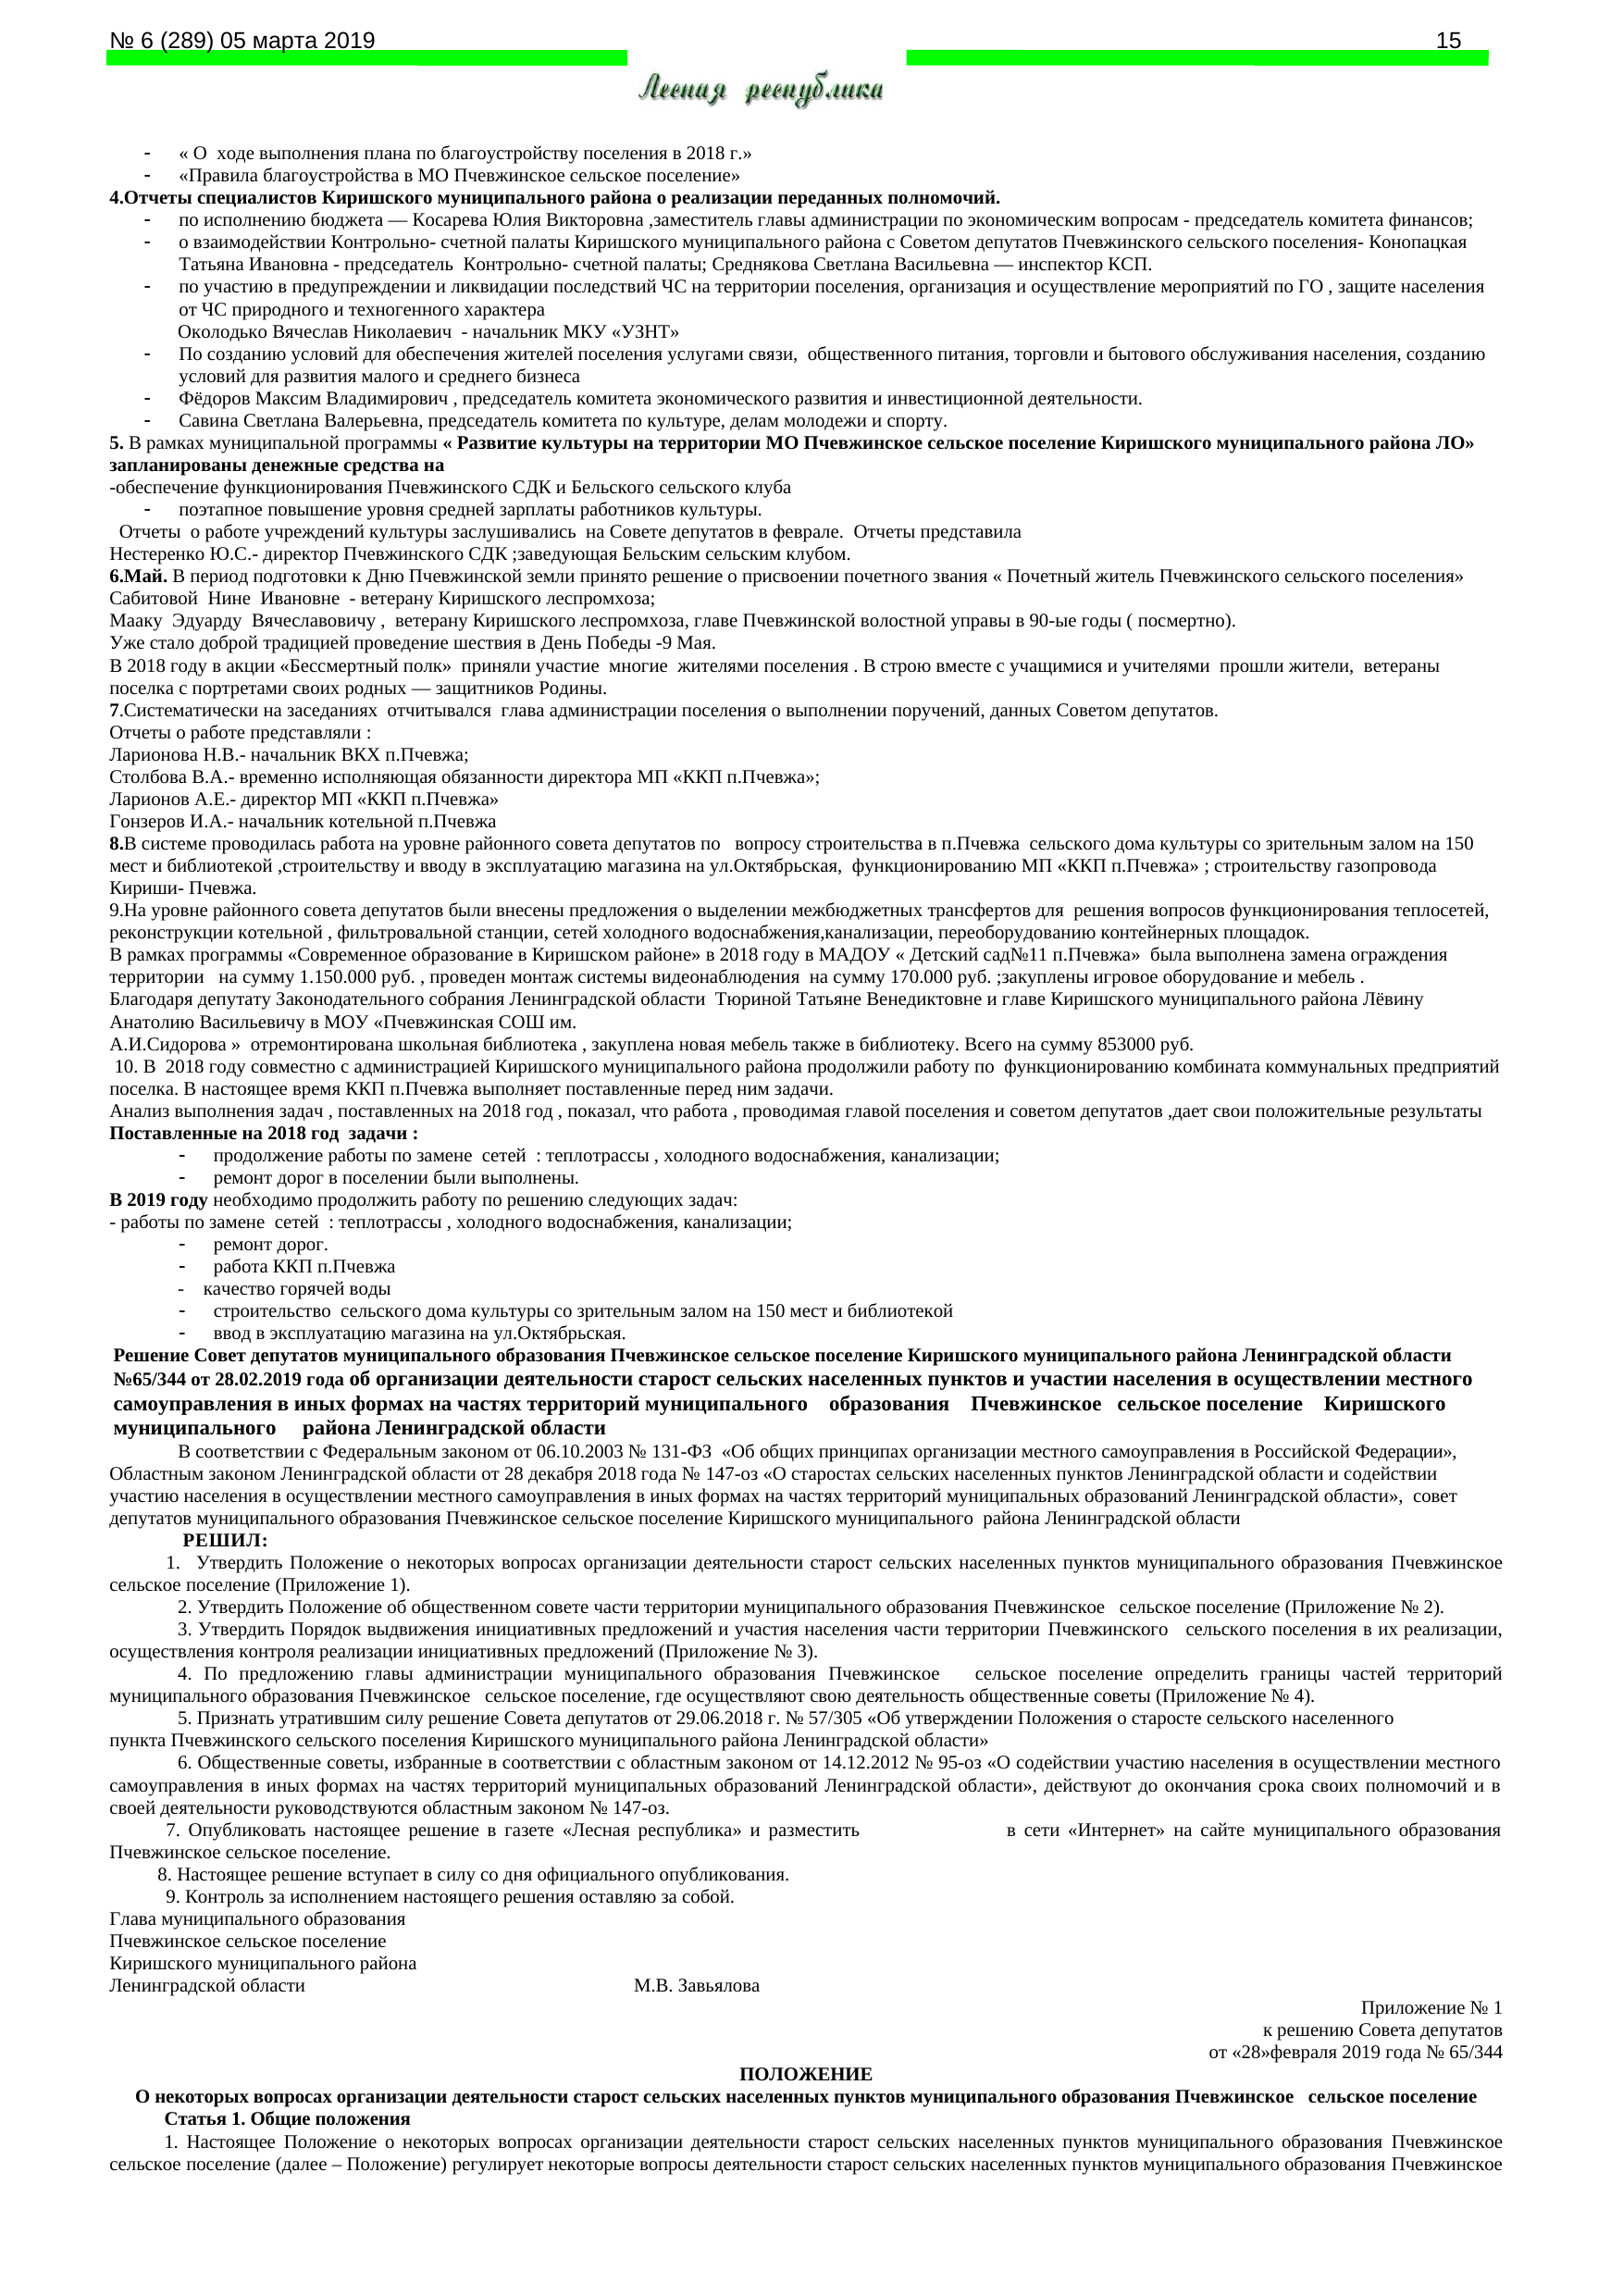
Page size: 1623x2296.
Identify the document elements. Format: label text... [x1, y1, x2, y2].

list о взаимодействии Контрольно- счетной палаты Киришского муниципального района с Советом депутатов Пчевжинского сельского поселения- Конопацкая Татьяна Ивановна - председатель Контрольно- счетной палаты; Среднякова Светлана Васильевна — инспектор КСП. [144, 230, 1503, 275]
text 9. Контроль за исполнением настоящего решения оставляю за собой. [109, 1885, 1503, 1907]
text 10. В 2018 году совместно с администрацией Киришского муниципального района продолжили работу по функционированию комбината коммунальных предприятий поселка. В настоящее время ККП п.Пчевжа выполняет поставленные перед ним задачи. [109, 1054, 1503, 1099]
list Утвердить Положение о некоторых вопросах организации деятельности старост сельских населенных пунктов муниципального образования Пчевжинское сельское поселение (Приложение 1). [109, 1551, 1503, 1595]
text Отчеты о работе учреждений культуры заслушивались на Совете депутатов в феврале. Отчеты представила [109, 520, 1503, 542]
text Благодаря депутату Законодательного собрания Ленинградской области Тюриной Татьяне Венедиктовне и главе Киришского муниципального района Лёвину Анатолию Васильевичу в МОУ «Пчевжинская СОШ им. [109, 987, 1503, 1033]
list поэтапное повышение уровня средней зарплаты работников культуры. [144, 498, 1503, 520]
list работа ККП п.Пчевжа [179, 1255, 1503, 1277]
text Ларионов А.Е.- директор МП «ККП п.Пчевжа» [109, 788, 1503, 810]
text РЕШИЛ: [109, 1529, 1503, 1551]
text - работы по замене сетей : теплотрассы , холодного водоснабжения, канализации; [109, 1210, 1503, 1233]
list Фёдоров Максим Владимирович , председатель комитета экономического развития и инвестиционной деятельности. [144, 387, 1503, 409]
text Статья 1. Общие положения [109, 2107, 1503, 2129]
text 9.На уровне районного совета депутатов были внесены предложения о выделении межбюджетных трансфертов для решения вопросов функционирования теплосетей, реконструкции котельной , фильтровальной станции, сетей холодного водоснабжения,канализации, переоборудованию контейнерных площадок. [109, 899, 1503, 943]
text от «28»февраля 2019 года № 65/344 [560, 2041, 1503, 2063]
text 5. Признать утратившим силу решение Совета депутатов от 29.06.2018 г. № 57/305 «Об утверждении Положения о старосте сельского населенного пункта Пчевжинского сельского поселения Киришского муниципального района Ленинградской области» [109, 1706, 1451, 1751]
text Пчевжинское сельское поселение [109, 1930, 1503, 1952]
text Глава муниципального образования [109, 1907, 1503, 1930]
text Нестеренко Ю.С.- директор Пчевжинского СДК ;заведующая Бельским сельским клубом. [109, 542, 1503, 565]
text 3. Утвердить Порядок выдвижения инициативных предложений и участия населения части территории Пчевжинского сельского поселения в их реализации, осуществления контроля реализации инициативных предложений (Приложение № 3). [109, 1618, 1503, 1662]
text 2. Утвердить Положение об общественном совете части территории муниципального образования Пчевжинское сельское поселение (Приложение № 2). [109, 1595, 1503, 1618]
text 6.Май. В период подготовки к Дню Пчевжинской земли принято решение о присвоении почетного звания « Почетный житель Пчевжинского сельского поселения» Сабитовой Нине Ивановне - ветерану Киришского леспромхоза; [109, 565, 1503, 609]
list продолжение работы по замене сетей : теплотрассы , холодного водоснабжения, канализации; [179, 1144, 1503, 1166]
text 7.Систематически на заседаниях отчитывался глава администрации поселения о выполнении поручений, данных Советом депутатов. [109, 698, 1503, 721]
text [109, 2129, 1503, 2174]
text Приложение № 1 [560, 1996, 1503, 2018]
text Отчеты о работе представляли : [109, 721, 1503, 743]
text 8.В системе проводилась работа на уровне районного совета депутатов по вопросу строительства в п.Пчевжа сельского дома культуры со зрительным залом на 150 мест и библиотекой ,строительству и вводу в эксплуатацию магазина на ул.Октябрьская, функционированию МП «ККП п.Пчевжа» ; строительству газопровода Кириши- Пчевжа. [109, 832, 1503, 899]
text В соответствии с Федеральным законом от 06.10.2003 № 131-ФЗ «Об общих принципах организации местного самоуправления в Российской Федерации», Областным законом Ленинградской области от 28 декабря 2018 года № 147-оз «О старостах сельских населенных пунктов Ленинградской области и содействии участию населения в осуществлении местного самоуправления в иных формах на частях территорий муниципальных образований Ленинградской области», совет депутатов муниципального образования Пчевжинское сельское поселение Киришского муниципального района Ленинградской области [109, 1440, 1503, 1529]
text - качество горячей воды [109, 1277, 1503, 1299]
text 5. В рамках муниципальной программы « Развитие культуры на территории МО Пчевжинское сельское поселение Киришского муниципального района ЛО» запланированы денежные средства на [109, 431, 1503, 476]
text Околодько Вячеслав Николаевич - начальник МКУ «УЗНТ» [109, 320, 1503, 341]
text Гонзеров И.А.- начальник котельной п.Пчевжа [109, 810, 1503, 832]
list « О ходе выполнения плана по благоустройству поселения в 2018 г.» [144, 142, 1503, 164]
list ремонт дорог. [179, 1233, 1503, 1255]
text -обеспечение функционирования Пчевжинского СДК и Бельского сельского клуба [109, 476, 1503, 498]
text В рамках программы «Современное образование в Киришском районе» в 2018 году в МАДОУ « Детский сад№11 п.Пчевжа» была выполнена замена ограждения территории на сумму 1.150.000 руб. , проведен монтаж системы видеонаблюдения на сумму 170.000 руб. ;закуплены игровое оборудование и мебель . [109, 943, 1503, 987]
list строительство сельского дома культуры со зрительным залом на 150 мест и библиотекой [179, 1299, 1503, 1322]
list ремонт дорог в поселении были выполнены. [179, 1166, 1503, 1188]
picture [638, 68, 883, 110]
text Ленинградской области М.В. Завьялова [109, 1974, 1503, 1996]
list по исполнению бюджета — Косарева Юлия Викторовна ,заместитель главы администрации по экономическим вопросам - председатель комитета финансов; [144, 208, 1503, 230]
text Мааку Эдуарду Вячеславовичу , ветерану Киришского леспромхоза, главе Пчевжинской волостной управы в 90-ые годы ( посмертно). [109, 609, 1503, 631]
text ПОЛОЖЕНИЕ [109, 2063, 1503, 2085]
text Уже стало доброй традицией проведение шествия в День Победы -9 Мая. [109, 631, 1503, 653]
text О некоторых вопросах организации деятельности старост сельских населенных пунктов муниципального образования Пчевжинское сельское поселение [109, 2085, 1503, 2107]
text В 2018 году в акции «Бессмертный полк» приняли участие многие жителями поселения . В строю вместе с учащимися и учителями прошли жители, ветераны поселка с портретами своих родных — защитников Родины. [109, 653, 1503, 698]
text Киришского муниципального района [109, 1952, 1503, 1974]
text 6. Общественные советы, избранные в соответствии с областным законом от 14.12.2012 № 95-оз «О содействии участию населения в осуществлении местного самоуправления в иных формах на частях территорий муниципальных образований Ленинградской области», действуют до окончания срока своих полномочий и в своей деятельности руководствуются областным законом № 147-оз. [109, 1751, 1503, 1818]
text Решение Совет депутатов муниципального образования Пчевжинское сельское поселение Киришского муниципального района Ленинградской области №65/344 от 28.02.2019 года об организации деятельности старост сельских населенных пунктов и участии населения в осуществлении местного самоуправления в иных формах на частях территорий муниципального образования Пчевжинское сельское поселение Киришского муниципального района Ленинградской области [113, 1344, 1503, 1440]
list «Правила благоустройства в МО Пчевжинское сельское поселение» [144, 164, 1503, 186]
list Савина Светлана Валерьевна, председатель комитета по культуре, делам молодежи и спорту. [144, 409, 1503, 431]
text к решению Совета депутатов [560, 2018, 1503, 2041]
text 4.Отчеты специалистов Киришского муниципального района о реализации переданных полномочий. [109, 186, 1503, 208]
text 4. По предложению главы администрации муниципального образования Пчевжинское сельское поселение определить границы частей территорий муниципального образования Пчевжинское сельское поселение, где осуществляют свою деятельность общественные советы (Приложение № 4). [109, 1662, 1503, 1706]
list ввод в эксплуатацию магазина на ул.Октябрьская. [179, 1322, 1503, 1344]
text Ларионова Н.В.- начальник ВКХ п.Пчевжа; [109, 743, 1503, 765]
list по участию в предупреждении и ликвидации последствий ЧС на территории поселения, организация и осуществление мероприятий по ГО , защите населения от ЧС природного и техногенного характера [144, 275, 1503, 320]
text 8. Настоящее решение вступает в силу со дня официального опубликования. [109, 1863, 1503, 1885]
text Столбова В.А.- временно исполняющая обязанности директора МП «ККП п.Пчевжа»; [109, 765, 1503, 788]
text В 2019 году необходимо продолжить работу по решению следующих задач: [109, 1188, 1503, 1210]
text 7. Опубликовать настоящее решение в газете «Лесная республика» и разместить в сети «Интернет» на сайте муниципального образования Пчевжинское сельское поселение. [109, 1818, 1503, 1863]
text Анализ выполнения задач , поставленных на 2018 год , показал, что работа , проводимая главой поселения и советом депутатов ,дает свои положительные результаты Поставленные на 2018 год задачи : [109, 1099, 1503, 1144]
list По созданию условий для обеспечения жителей поселения услугами связи, общественного питания, торговли и бытового обслуживания населения, созданию условий для развития малого и среднего бизнеса [144, 341, 1503, 387]
text А.И.Сидорова » отремонтирована школьная библиотека , закуплена новая мебель также в библиотеку. Всего на сумму 853000 руб. [109, 1033, 1503, 1054]
